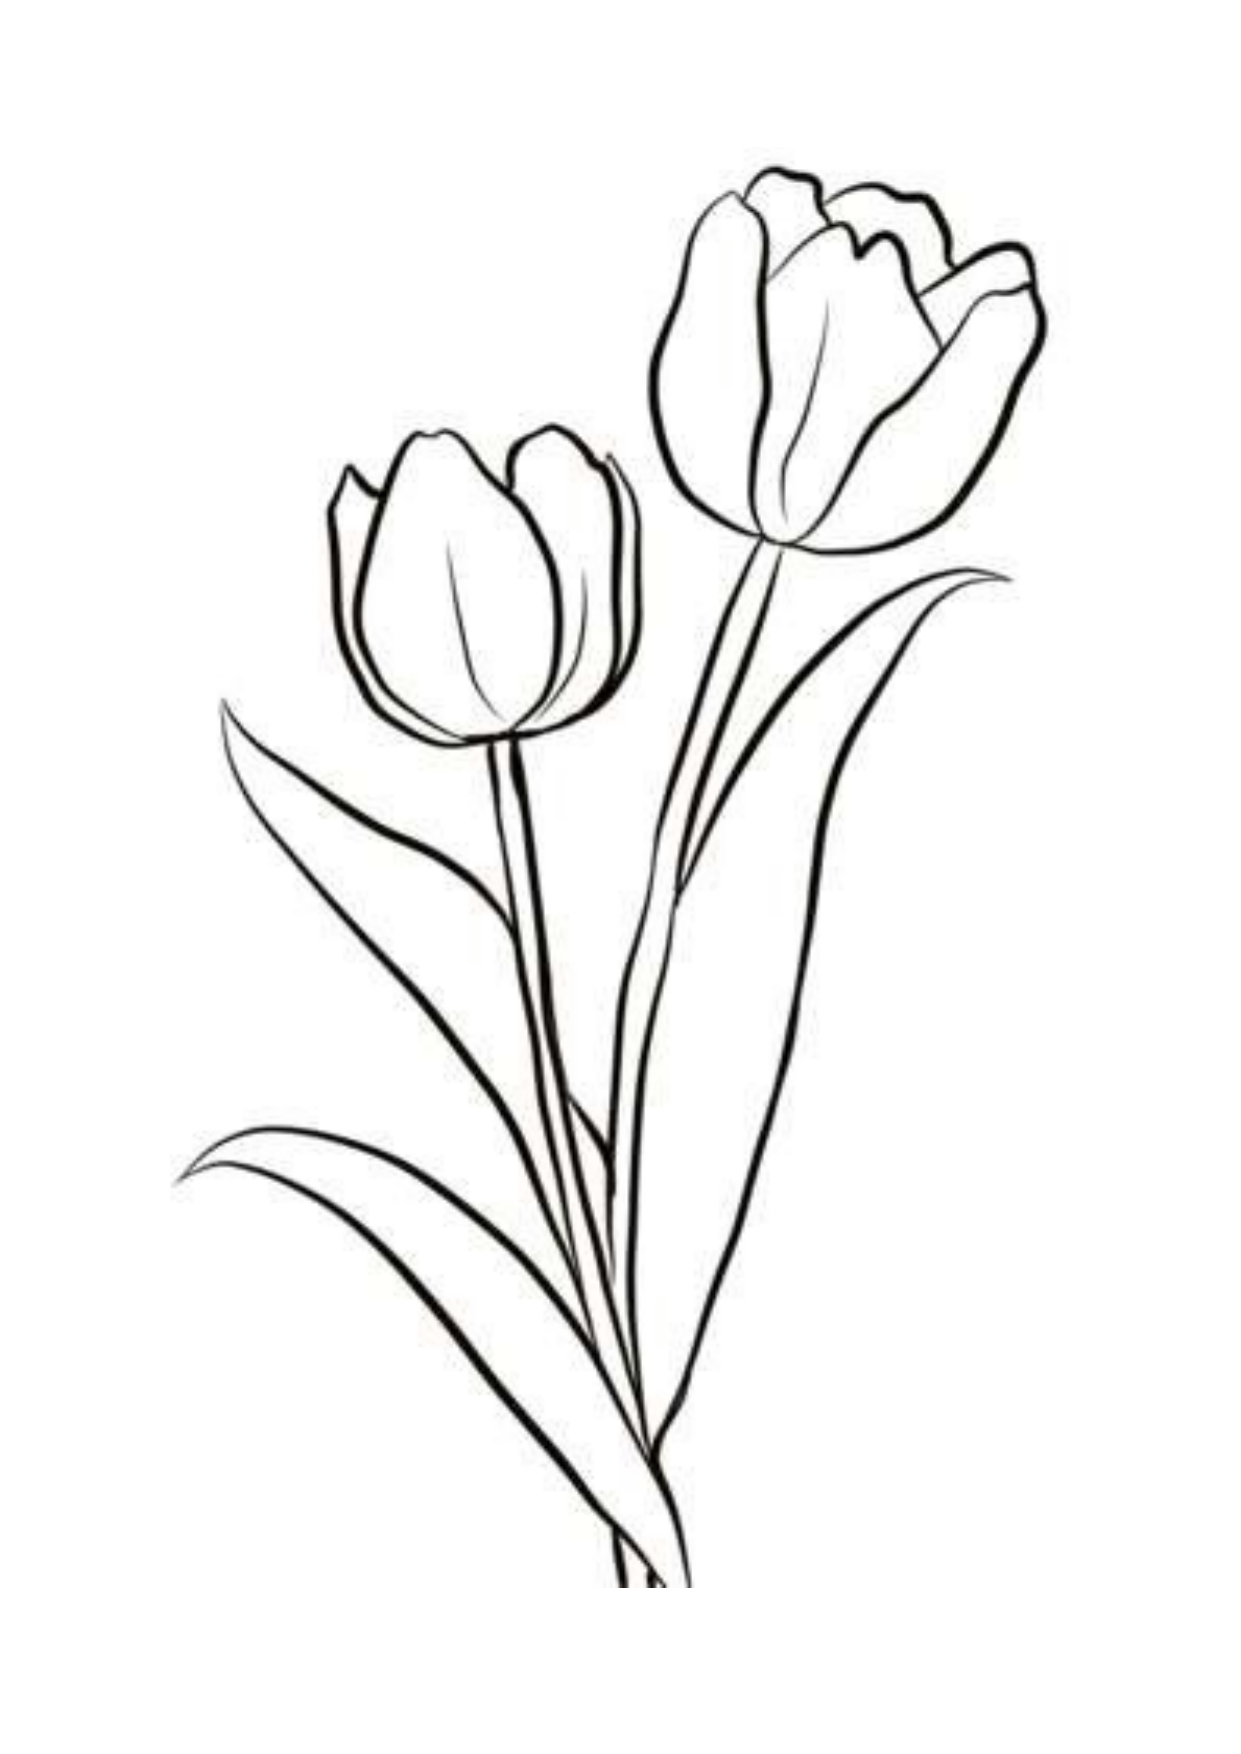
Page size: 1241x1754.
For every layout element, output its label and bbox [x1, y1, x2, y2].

picture [169, 147, 1071, 1588]
